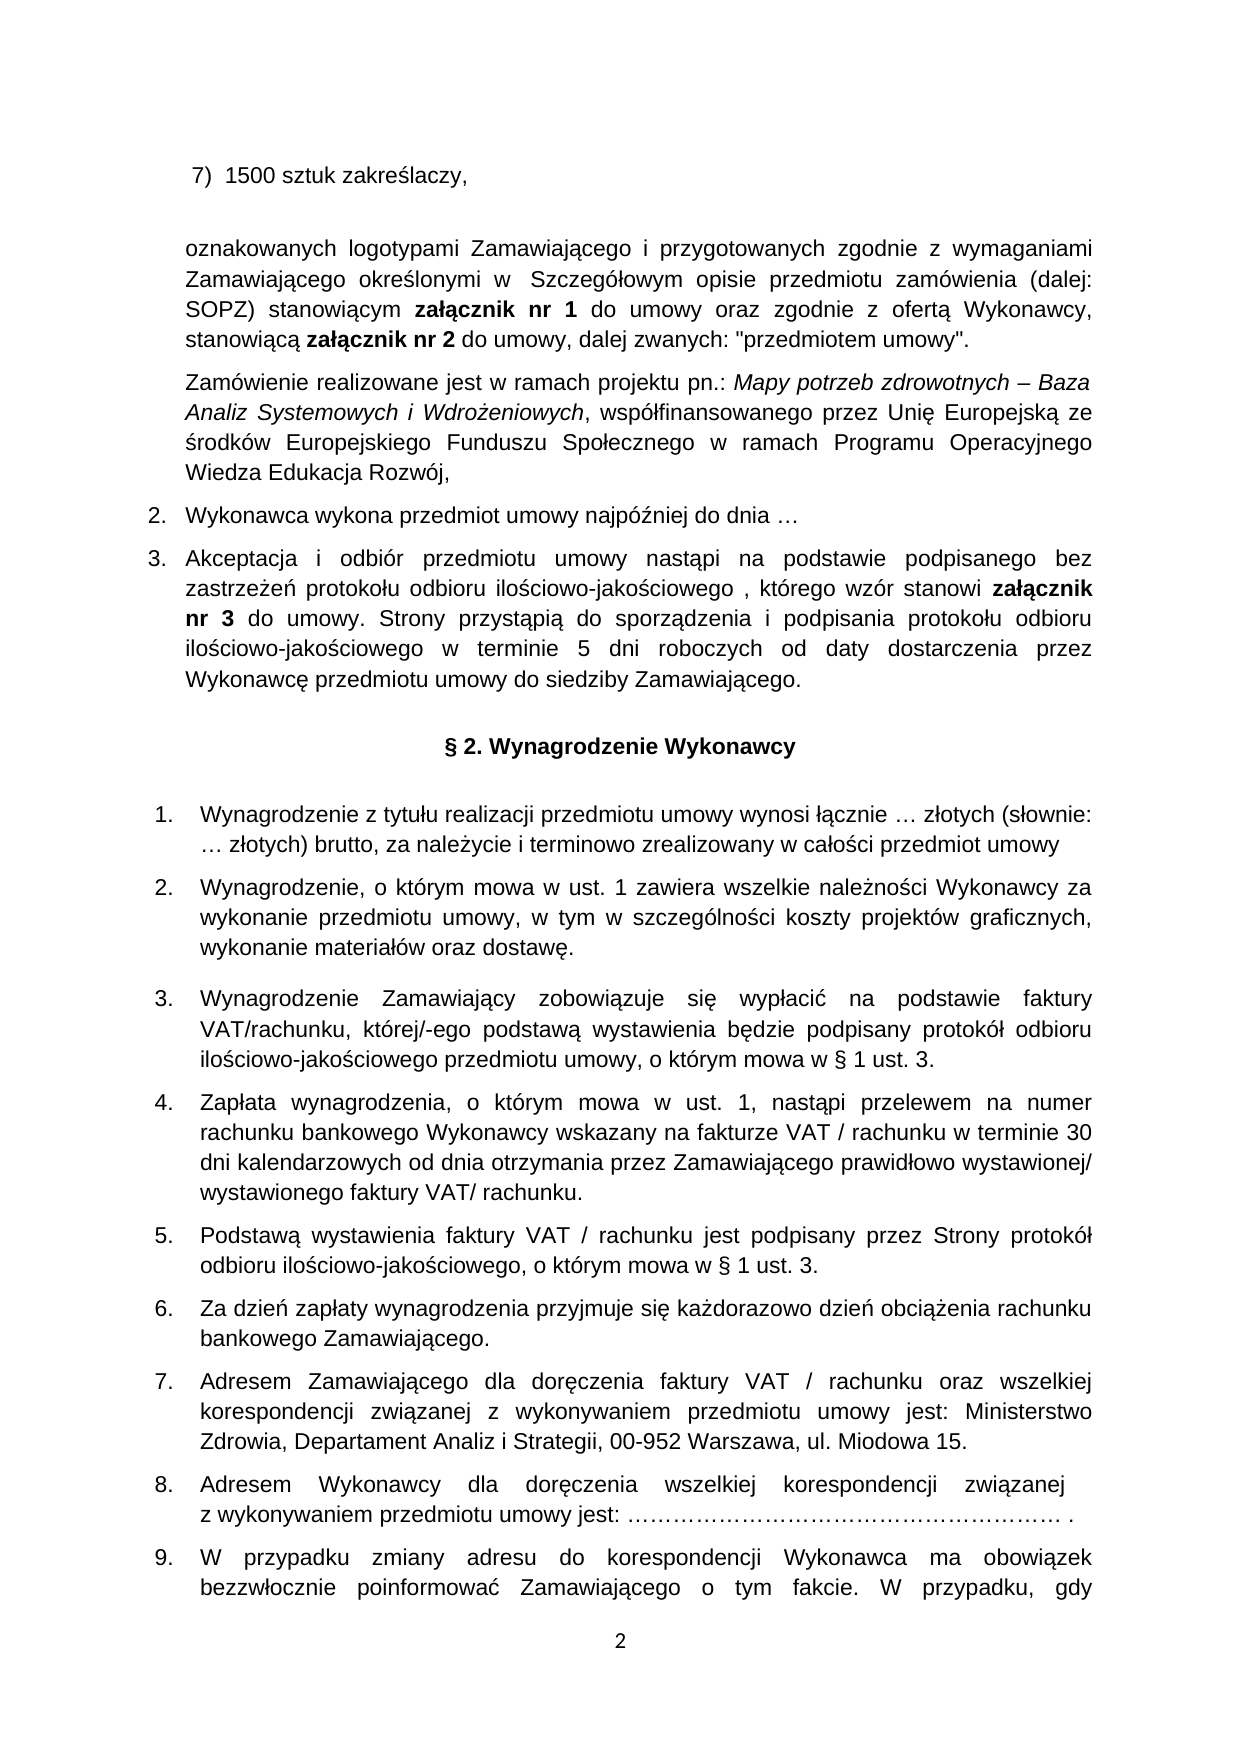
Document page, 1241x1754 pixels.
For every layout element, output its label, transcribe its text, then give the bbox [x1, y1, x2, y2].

list Adresem Zamawiającego dla doręczenia faktury VAT / rachunku oraz wszelkiej korespondencji związanej z wykonywaniem przedmiotu umowy jest: Ministerstwo Zdrowia, Departament Analiz i Strategii, 00-952 Warszawa, ul. Miodowa 15. [154, 1368, 1093, 1454]
list Akceptacja i odbiór przedmiotu umowy nastąpi na podstawie podpisanego bez zastrzeżeń protokołu odbioru ilościowo-jakościowego , którego wzór stanowi załącznik nr 3 do umowy. Strony przystąpią do sporządzenia i podpisania protokołu odbioru ilościowo-jakościowego w terminie 5 dni roboczych od daty dostarczenia przez Wykonawcę przedmiotu umowy do siedziby Zamawiającego. [148, 545, 1093, 692]
list Wynagrodzenie, o którym mowa w ust. 1 zawiera wszelkie należności Wykonawcy za wykonanie przedmiotu umowy, w tym w szczególności koszty projektów graficznych, wykonanie materiałów oraz dostawę. [154, 874, 1093, 961]
list Podstawą wystawienia faktury VAT / rachunku jest podpisany przez Strony protokół odbioru ilościowo-jakościowego, o którym mowa w § 1 ust. 3. [154, 1222, 1093, 1278]
list Wynagrodzenie Zamawiający zobowiązuje się wypłacić na podstawie faktury VAT/rachunku, której/-ego podstawą wystawienia będzie podpisany protokół odbioru ilościowo-jakościowego przedmiotu umowy, o którym mowa w § 1 ust. 3. [154, 985, 1093, 1072]
text § 2. Wynagrodzenie Wykonawcy [148, 733, 1093, 760]
list Zamówienie realizowane jest w ramach projektu pn.: Mapy potrzeb zdrowotnych – Baza Analiz Systemowych i Wdrożeniowych, współfinansowanego przez Unię Europejską ze środków Europejskiego Funduszu Społecznego w ramach Programu Operacyjnego Wiedza Edukacja Rozwój, [185, 369, 1093, 486]
list 7) 1500 sztuk zakreślaczy, [185, 162, 1093, 189]
list Zapłata wynagrodzenia, o którym mowa w ust. 1, nastąpi przelewem na numer rachunku bankowego Wykonawcy wskazany na fakturze VAT / rachunku w terminie 30 dni kalendarzowych od dnia otrzymania przez Zamawiającego prawidłowo wystawionej/ wystawionego faktury VAT/ rachunku. [154, 1088, 1093, 1206]
list Wynagrodzenie z tytułu realizacji przedmiotu umowy wynosi łącznie … złotych (słownie: … złotych) brutto, za należycie i terminowo zrealizowany w całości przedmiot umowy [154, 801, 1093, 858]
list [154, 1544, 1093, 1600]
list Za dzień zapłaty wynagrodzenia przyjmuje się każdorazowo dzień obciążenia rachunku bankowego Zamawiającego. [154, 1295, 1093, 1351]
list oznakowanych logotypami Zamawiającego i przygotowanych zgodnie z wymaganiami Zamawiającego określonymi w Szczegółowym opisie przedmiotu zamówienia (dalej: SOPZ) stanowiącym załącznik nr 1 do umowy oraz zgodnie z ofertą Wykonawcy, stanowiącą załącznik nr 2 do umowy, dalej zwanych: "przedmiotem umowy". [185, 235, 1093, 352]
list Wykonawca wykona przedmiot umowy najpóźniej do dnia … [148, 502, 1093, 528]
list Adresem Wykonawcy dla doręczenia wszelkiej korespondencji związanej z wykonywaniem przedmiotu umowy jest: ………………………………………………… . [154, 1471, 1093, 1527]
